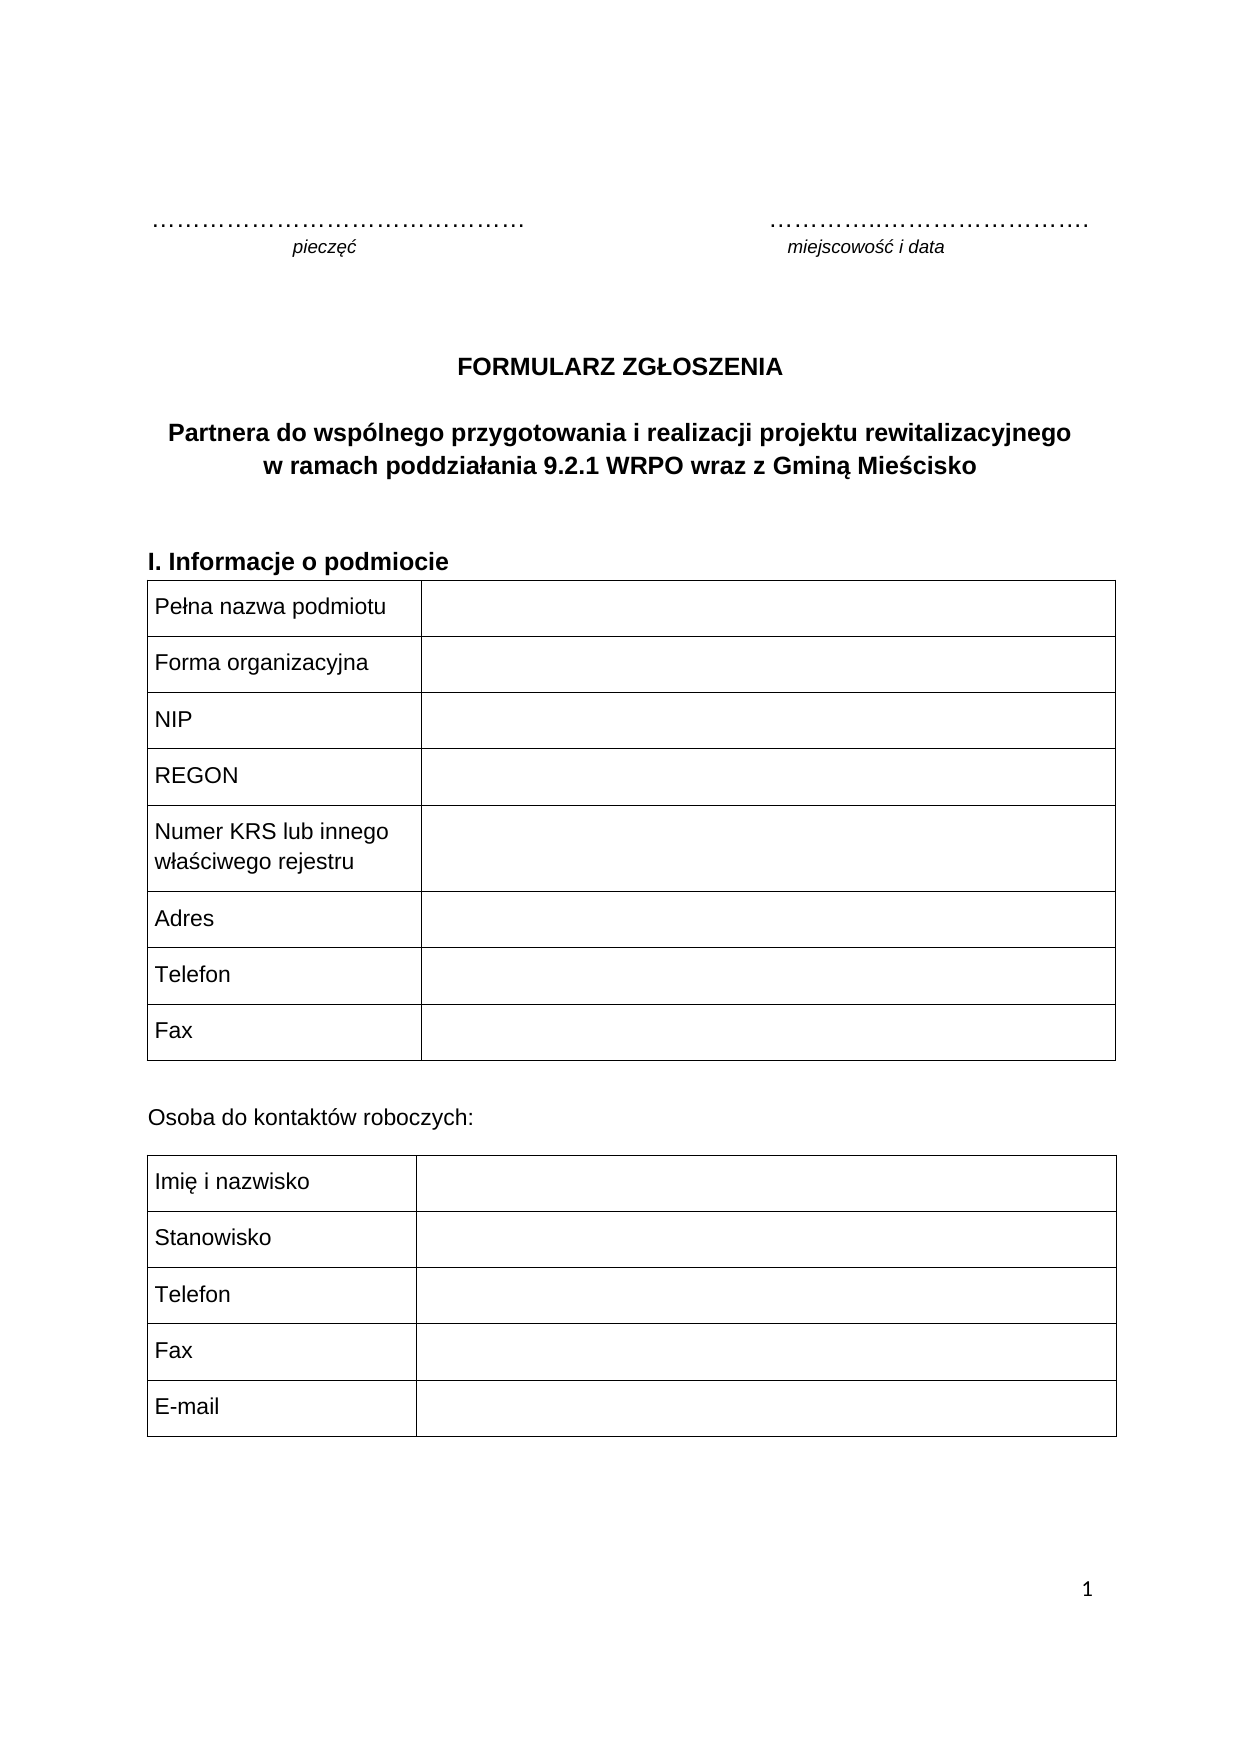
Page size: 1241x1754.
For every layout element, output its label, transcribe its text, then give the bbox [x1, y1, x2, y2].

text Partnera do wspólnego przygotowania i realizacji projektu rewitalizacyjnego w ramach poddziałania 9.2.1 WRPO wraz z Gminą Mieścisko [148, 418, 1093, 480]
table_cell [422, 1005, 1115, 1060]
table_header [422, 581, 1115, 636]
table_cell [417, 1324, 1116, 1379]
table_cell Adres [148, 892, 421, 947]
table_cell E-mail [148, 1381, 416, 1436]
text FORMULARZ ZGŁOSZENIA [148, 352, 1093, 381]
table_cell [422, 693, 1115, 748]
table_header Imię i nazwisko [148, 1156, 416, 1211]
text ……………………………………… …………..……………………. pieczęć miejscowość i data [147, 204, 1093, 258]
table_cell [417, 1212, 1116, 1267]
table_header [417, 1156, 1116, 1211]
text Osoba do kontaktów roboczych: [148, 1103, 1093, 1130]
table_cell Forma organizacyjna [148, 637, 421, 692]
table_cell [422, 749, 1115, 804]
table_cell [422, 892, 1115, 947]
table_cell NIP [148, 693, 421, 748]
table_cell Stanowisko [148, 1212, 416, 1267]
table_cell Telefon [148, 1268, 416, 1323]
table_cell Fax [148, 1005, 421, 1060]
table_cell [422, 806, 1115, 891]
text I. Informacje o podmiocie [148, 546, 1093, 575]
table_cell [422, 948, 1115, 1003]
table_cell Telefon [148, 948, 421, 1003]
table_cell Fax [148, 1324, 416, 1379]
table_cell [422, 637, 1115, 692]
table_cell REGON [148, 749, 421, 804]
table_cell [417, 1381, 1116, 1436]
table_header Pełna nazwa podmiotu [148, 581, 421, 636]
table_cell [417, 1268, 1116, 1323]
table_cell Numer KRS lub innego właściwego rejestru [148, 806, 421, 891]
